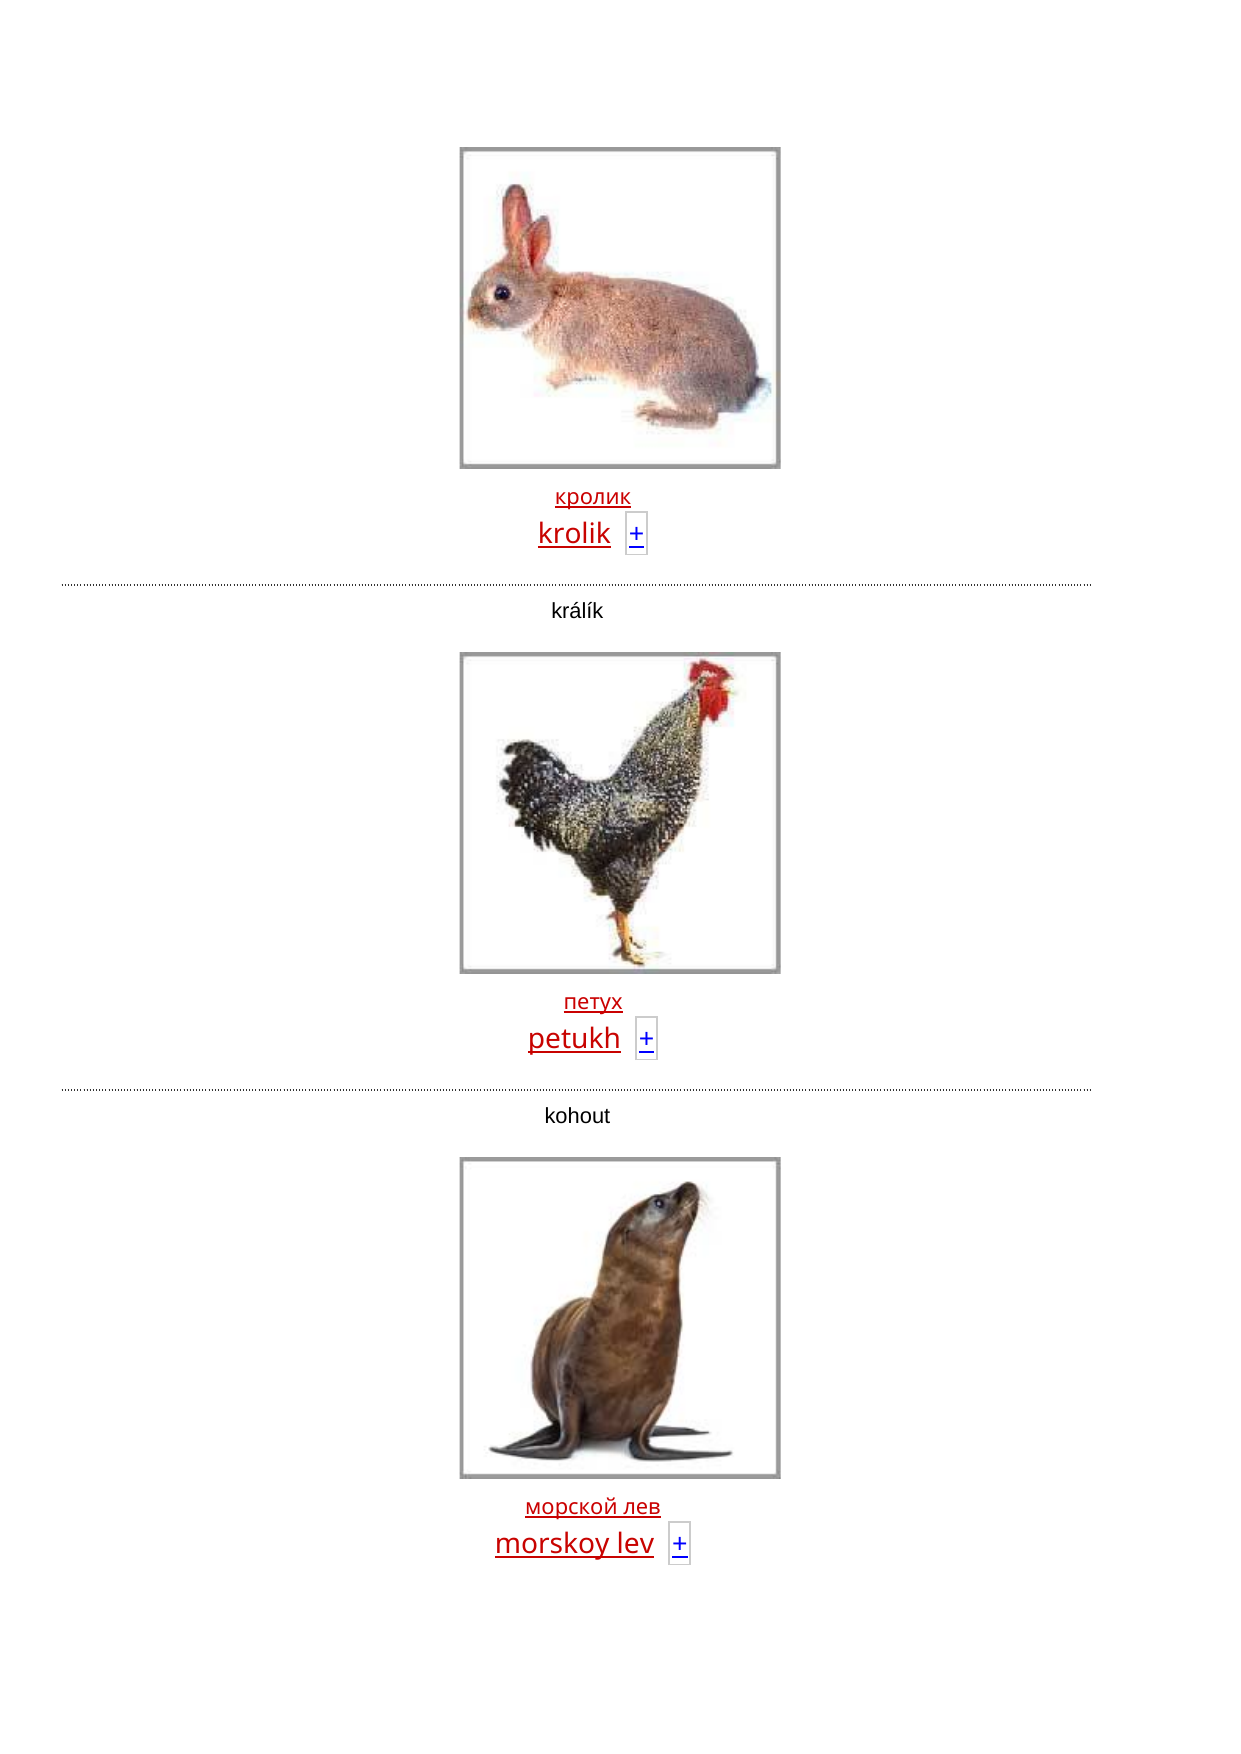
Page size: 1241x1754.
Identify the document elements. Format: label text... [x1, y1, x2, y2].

picture [459, 1157, 781, 1479]
text морской лев morskoy lev + [93, 1479, 1093, 1565]
text králík [62, 584, 1093, 623]
picture [459, 147, 781, 469]
text кролик krolik + [93, 469, 1093, 555]
text петух petukh + [93, 974, 1093, 1060]
text kohout [62, 1089, 1093, 1128]
picture [459, 652, 781, 974]
